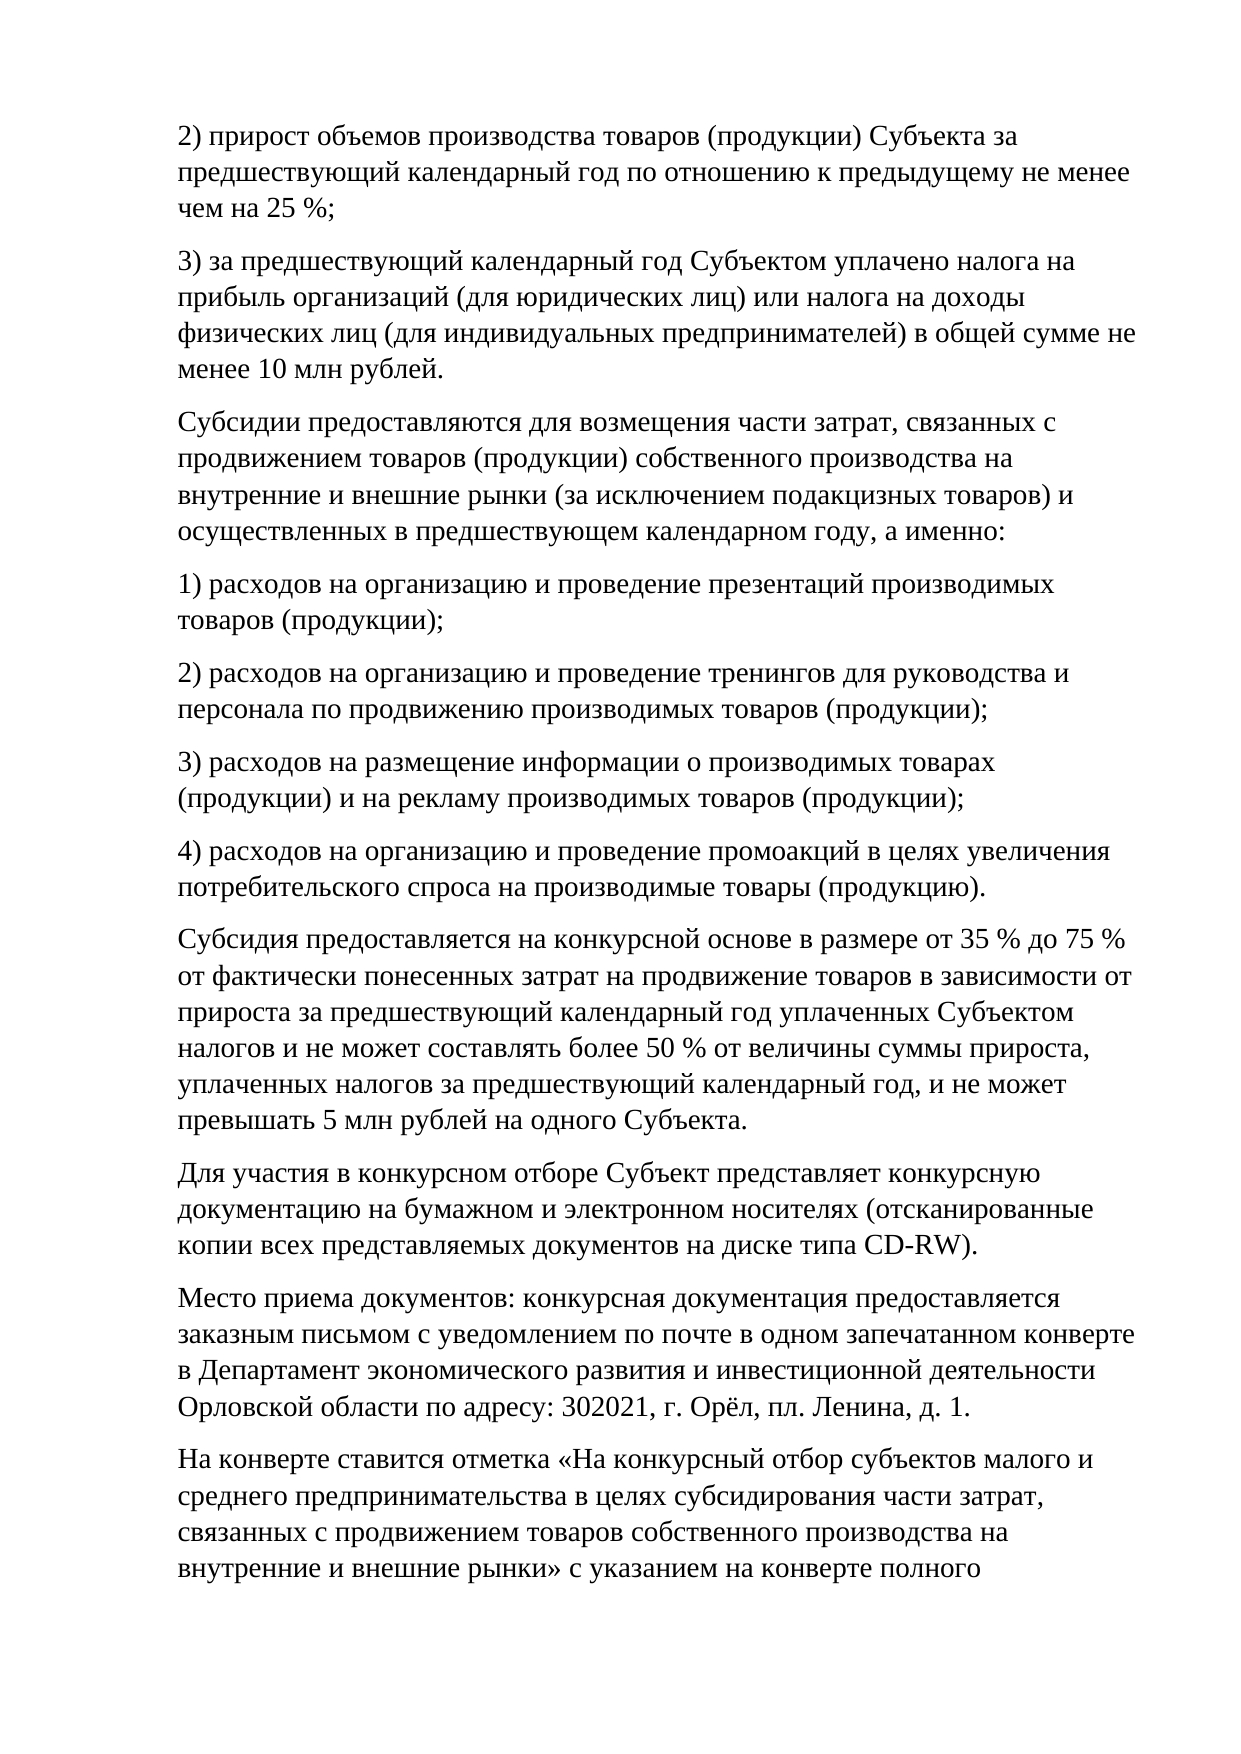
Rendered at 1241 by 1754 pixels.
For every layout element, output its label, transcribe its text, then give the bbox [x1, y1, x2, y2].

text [177, 1441, 1152, 1583]
text Субсидии предоставляются для возмещения части затрат, связанных с продвижением товаров (продукции) собственного производства на внутренние и внешние рынки (за исключением подакцизных товаров) и осуществленных в предшествующем календарном году, а именно: [177, 404, 1152, 546]
text 2) расходов на организацию и проведение тренингов для руководства и персонала по продвижению производимых товаров (продукции); [177, 655, 1152, 724]
text Место приема документов: конкурсная документация предоставляется заказным письмом с уведомлением по почте в одном запечатанном конверте в Департамент экономического развития и инвестиционной деятельности Орловской области по адресу: 302021, г. Орёл, пл. Ленина, д. 1. [177, 1280, 1152, 1422]
text Субсидия предоставляется на конкурсной основе в размере от 35 % до 75 % от фактически понесенных затрат на продвижение товаров в зависимости от прироста за предшествующий календарный год уплаченных Субъектом налогов и не может составлять более 50 % от величины суммы прироста, уплаченных налогов за предшествующий календарный год, и не может превышать 5 млн рублей на одного Субъекта. [177, 922, 1152, 1136]
text 1) расходов на организацию и проведение презентаций производимых товаров (продукции); [177, 566, 1152, 635]
text 3) за предшествующий календарный год Субъектом уплачено налога на прибыль организаций (для юридических лиц) или налога на доходы физических лиц (для индивидуальных предпринимателей) в общей сумме не менее 10 млн рублей. [177, 243, 1152, 385]
text Для участия в конкурсном отборе Субъект представляет конкурсную документацию на бумажном и электронном носителях (отсканированные копии всех представляемых документов на диске типа CD-RW). [177, 1155, 1152, 1261]
text 4) расходов на организацию и проведение промоакций в целях увеличения потребительского спроса на производимые товары (продукцию). [177, 833, 1152, 902]
text 2) прирост объемов производства товаров (продукции) Субъекта за предшествующий календарный год по отношению к предыдущему не менее чем на 25 %; [177, 118, 1152, 224]
text 3) расходов на размещение информации о производимых товарах (продукции) и на рекламу производимых товаров (продукции); [177, 744, 1152, 813]
